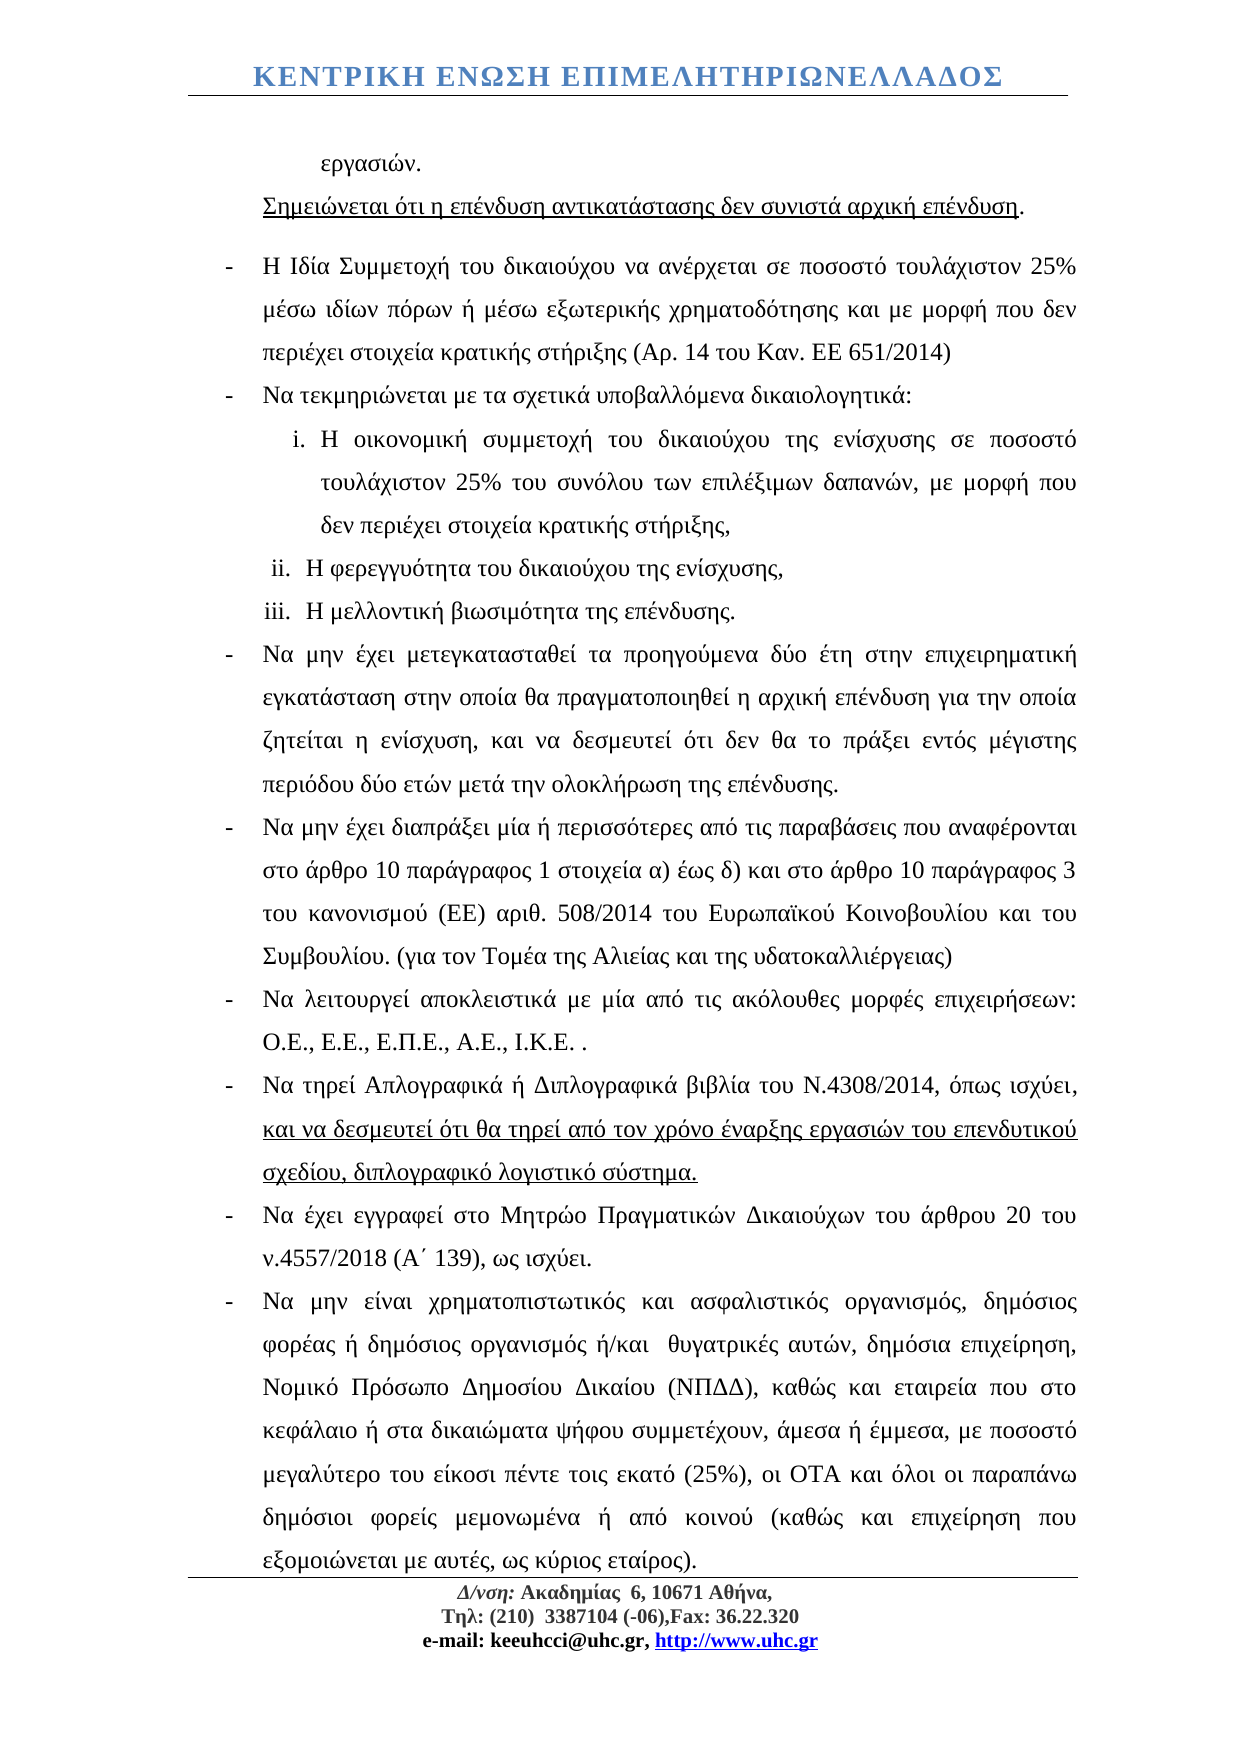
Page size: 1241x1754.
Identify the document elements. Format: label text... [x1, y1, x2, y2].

list Να τηρεί Απλογραφικά ή Διπλογραφικά βιβλία του Ν.4308/2014, όπως ισχύει, και να δεσμευτεί ότι θα τηρεί από τον χρόνο έναρξης εργασιών του επενδυτικού σχεδίου, διπλογραφικό λογιστικό σύστημα. [225, 1071, 1078, 1186]
list Να λειτουργεί αποκλειστικά με μία από τις ακόλουθες μορφές επιχειρήσεων: Ο.Ε., Ε.Ε., Ε.Π.Ε., Α.Ε., Ι.Κ.Ε. . [225, 984, 1078, 1056]
list Η οικονομική συμμετοχή του δικαιούχου της ενίσχυσης σε ποσοστό τουλάχιστον 25% του συνόλου των επιλέξιμων δαπανών, με μορφή που δεν περιέχει στοιχεία κρατικής στήριξης, [306, 424, 1078, 539]
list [306, 148, 1078, 177]
list Να μην έχει μετεγκατασταθεί τα προηγούμενα δύο έτη στην επιχειρηματική εγκατάσταση στην οποία θα πραγματοποιηθεί η αρχική επένδυση για την οποία ζητείται η ενίσχυση, και να δεσμευτεί ότι δεν θα το πράξει εντός μέγιστης περιόδου δύο ετών μετά την ολοκλήρωση της επένδυσης. [225, 639, 1078, 797]
list Να έχει εγγραφεί στο Μητρώο Πραγματικών Δικαιούχων του άρθρου 20 του ν.4557/2018 (Α΄ 139), ως ισχύει. [225, 1200, 1078, 1272]
list Η φερεγγυότητα του δικαιούχου της ενίσχυσης, [291, 553, 1078, 582]
list Η μελλοντική βιωσιμότητα της επένδυσης. [291, 596, 1078, 625]
list Να μην έχει διαπράξει μία ή περισσότερες από τις παραβάσεις που αναφέρονται στο άρθρο 10 παράγραφος 1 στοιχεία α) έως δ) και στο άρθρο 10 παράγραφος 3 του κανονισμού (ΕΕ) αριθ. 508/2014 του Ευρωπαϊκού Κοινοβουλίου και του Συμβουλίου. (για τον Τομέα της Αλιείας και της υδατοκαλλιέργειας) [225, 812, 1078, 970]
list Η Ιδία Συμμετοχή του δικαιούχου να ανέρχεται σε ποσοστό τουλάχιστον 25% μέσω ιδίων πόρων ή μέσω εξωτερικής χρηματοδότησης και με μορφή που δεν περιέχει στοιχεία κρατικής στήριξης (Αρ. 14 του Καν. ΕΕ 651/2014) [225, 251, 1078, 366]
text Σημειώνεται ότι η επένδυση αντικατάστασης δεν συνιστά αρχική επένδυση. [187, 191, 1078, 220]
list Να τεκμηριώνεται με τα σχετικά υποβαλλόμενα δικαιολογητικά: [225, 381, 1078, 409]
list Να μην είναι χρηματοπιστωτικός και ασφαλιστικός οργανισμός, δημόσιος φορέας ή δημόσιος οργανισμός ή/και θυγατρικές αυτών, δημόσια επιχείρηση, Νομικό Πρόσωπο Δημοσίου Δικαίου (ΝΠΔΔ), καθώς και εταιρεία που στο κεφάλαιο ή στα δικαιώματα ψήφου συμμετέχουν, άμεσα ή έμμεσα, με ποσοστό μεγαλύτερο του είκοσι πέντε τοις εκατό (25%), οι ΟΤΑ και όλοι οι παραπάνω δημόσιοι φορείς μεμονωμένα ή από κοινού (καθώς και επιχείρηση που εξομοιώνεται με αυτές, ως κύριος εταίρος). [225, 1286, 1078, 1574]
